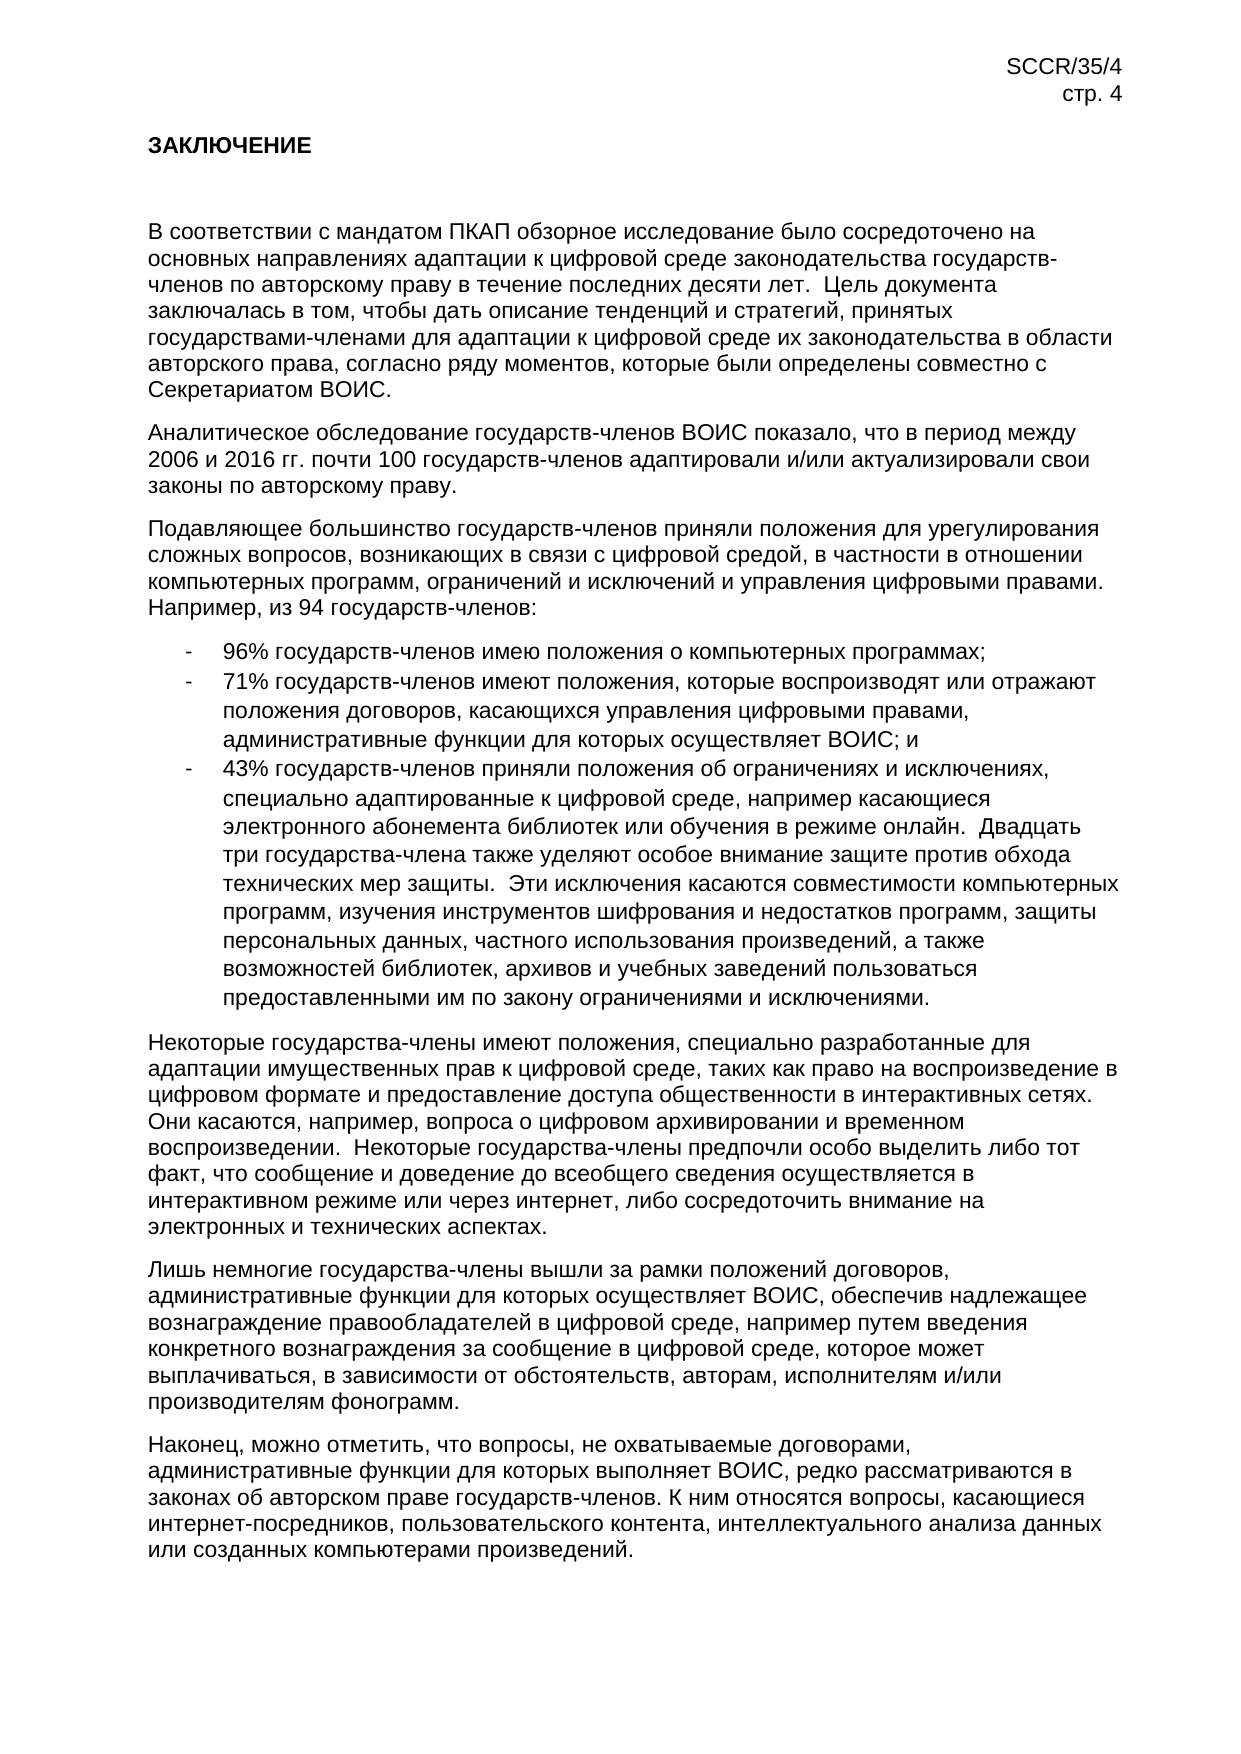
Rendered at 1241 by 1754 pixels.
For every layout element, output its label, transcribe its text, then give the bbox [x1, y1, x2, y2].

text Некоторые государства-члены имеют положения, специально разработанные для адаптации имущественных прав к цифровой среде, таких как право на воспроизведение в цифровом формате и предоставление доступа общественности в интерактивных сетях. Они касаются, например, вопроса о цифровом архивировании и временном воспроизведении. Некоторые государства-члены предпочли особо выделить либо тот факт, что сообщение и доведение до всеобщего сведения осуществляется в интерактивном режиме или через интернет, либо сосредоточить внимание на электронных и технических аспектах. [148, 1029, 1122, 1239]
subtitle заключение [148, 132, 1122, 158]
text Подавляющее большинство государств-членов приняли положения для урегулирования сложных вопросов, возникающих в связи с цифровой средой, в частности в отношении компьютерных программ, ограничений и исключений и управления цифровыми правами. Например, из 94 государств-членов: [148, 515, 1122, 621]
text Лишь немногие государства-члены вышли за рамки положений договоров, административные функции для которых осуществляет ВОИС, обеспечив надлежащее вознаграждение правообладателей в цифровой среде, например путем введения конкретного вознаграждения за сообщение в цифровой среде, которое может выплачиваться, в зависимости от обстоятельств, авторам, исполнителям и/или производителям фонограмм. [148, 1256, 1122, 1414]
text Наконец, можно отметить, что вопросы, не охватываемые договорами, административные функции для которых выполняет ВОИС, редко рассматриваются в законах об авторском праве государств-членов. К ним относятся вопросы, касающиеся интернет-посредников, пользовательского контента, интеллектуального анализа данных или созданных компьютерами произведений. [148, 1431, 1122, 1563]
text В соответствии с мандатом ПКАП обзорное исследование было сосредоточено на основных направлениях адаптации к цифровой среде законодательства государств-членов по авторскому праву в течение последних десяти лет. Цель документа заключалась в том, чтобы дать описание тенденций и стратегий, принятых государствами-членами для адаптации к цифровой среде их законодательства в области авторского права, согласно ряду моментов, которые были определены совместно с Секретариатом ВОИС. [148, 218, 1122, 403]
list 96% государств-членов имею положения о компьютерных программах; [185, 637, 1122, 665]
list 71% государств-членов имеют положения, которые воспроизводят или отражают положения договоров, касающихся управления цифровыми правами, административные функции для которых осуществляет ВОИС; и [185, 667, 1122, 752]
text Аналитическое обследование государств-членов ВОИС показало, что в период между 2006 и 2016 гг. почти 100 государств-членов адаптировали и/или актуализировали свои законы по авторскому праву. [148, 419, 1122, 498]
list 43% государств-членов приняли положения об ограничениях и исключениях, специально адаптированные к цифровой среде, например касающиеся электронного абонемента библиотек или обучения в режиме онлайн. Двадцать три государства-члена также уделяют особое внимание защите против обхода технических мер защиты. Эти исключения касаются совместимости компьютерных программ, изучения инструментов шифрования и недостатков программ, защиты персональных данных, частного использования произведений, а также возможностей библиотек, архивов и учебных заведений пользоваться предоставленными им по закону ограничениями и исключениями. [185, 754, 1122, 1010]
